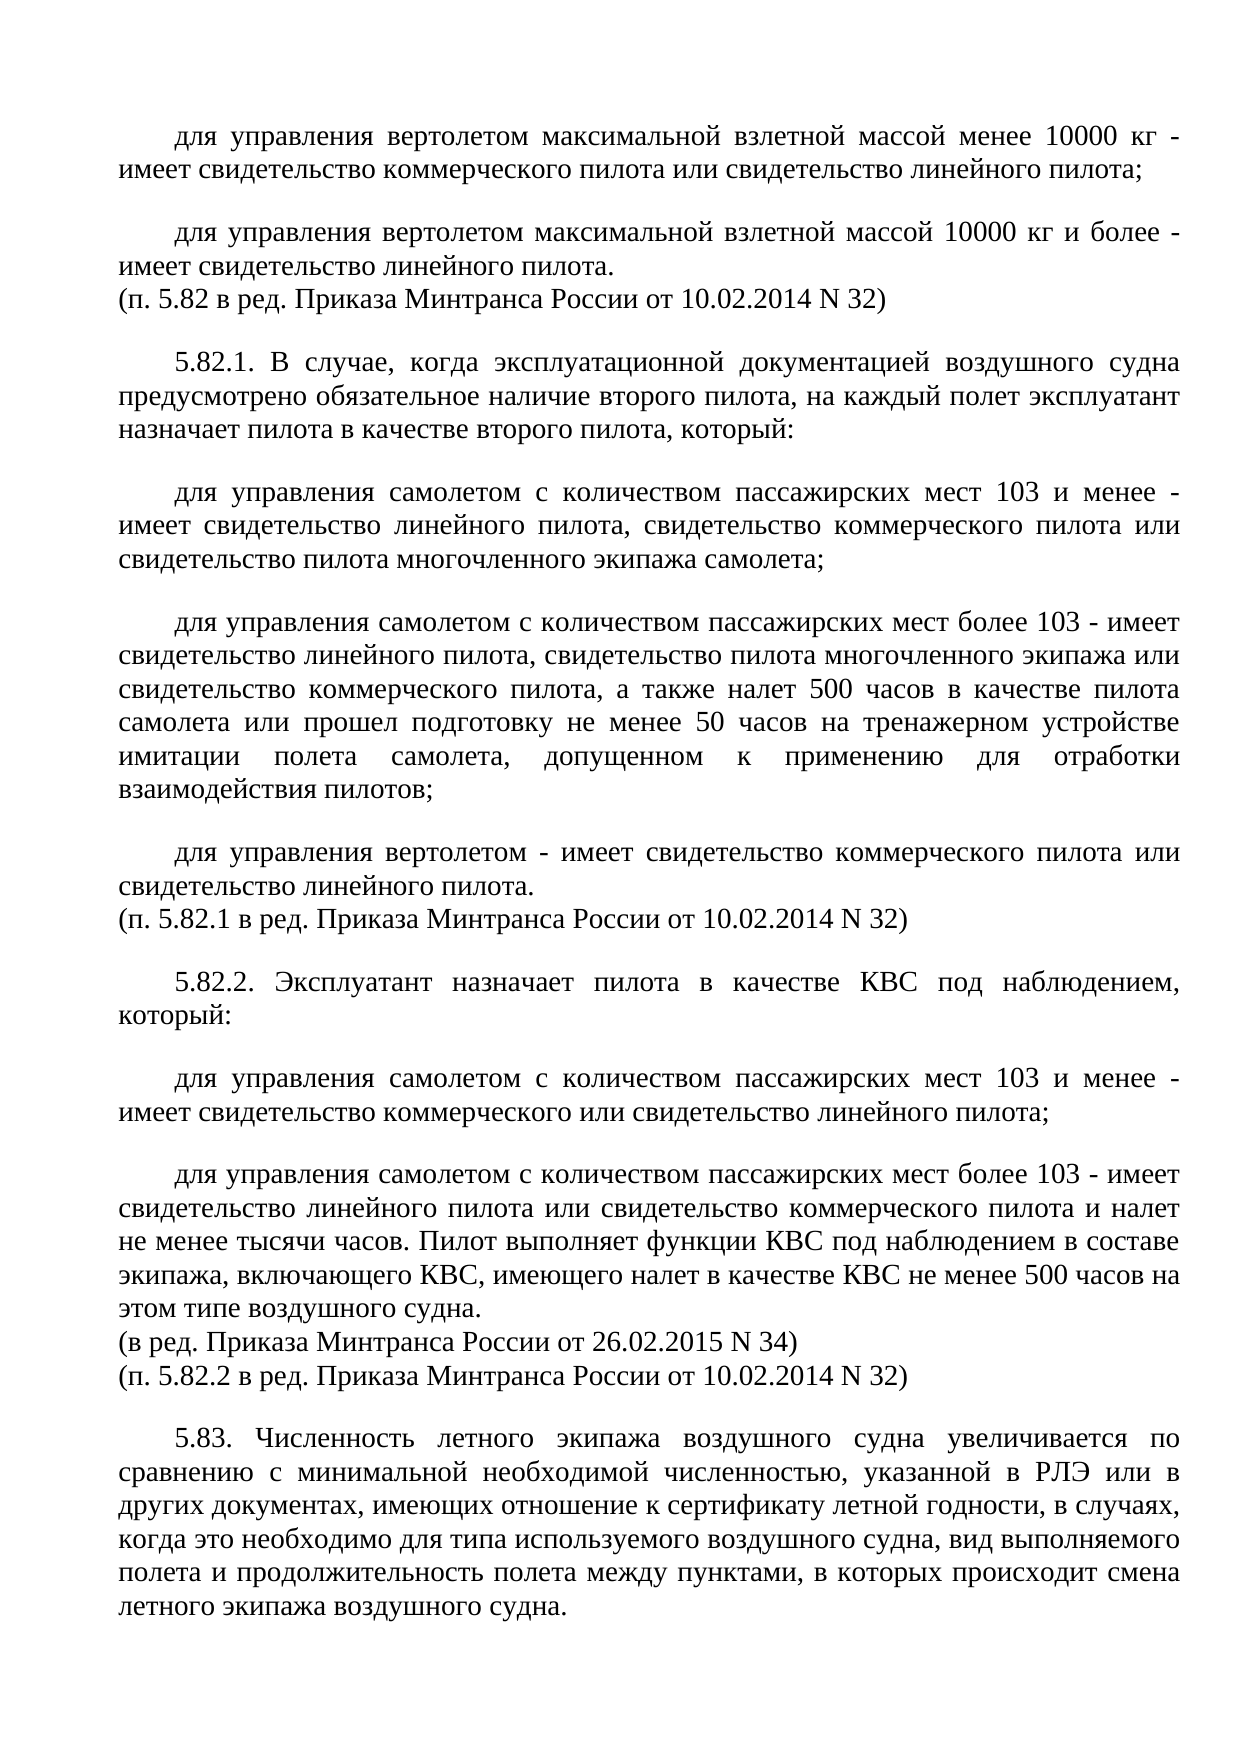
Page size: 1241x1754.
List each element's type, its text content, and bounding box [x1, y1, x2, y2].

text для управления вертолетом - имеет свидетельство коммерческого пилота или свидетельство линейного пилота. [118, 834, 1181, 901]
text для управления самолетом с количеством пассажирских мест более 103 - имеет свидетельство линейного пилота или свидетельство коммерческого пилота и налет не менее тысячи часов. Пилот выполняет функции КВС под наблюдением в составе экипажа, включающего КВС, имеющего налет в качестве КВС не менее 500 часов на этом типе воздушного судна. [118, 1156, 1181, 1324]
text для управления самолетом с количеством пассажирских мест 103 и менее - имеет свидетельство линейного пилота, свидетельство коммерческого пилота или свидетельство пилота многочленного экипажа самолета; [118, 474, 1181, 574]
text для управления самолетом с количеством пассажирских мест более 103 - имеет свидетельство линейного пилота, свидетельство пилота многочленного экипажа или свидетельство коммерческого пилота, а также налет 500 часов в качестве пилота самолета или прошел подготовку не менее 50 часов на тренажерном устройстве имитации полета самолета, допущенном к применению для отработки взаимодействия пилотов; [118, 604, 1181, 805]
text (п. 5.82.1 в ред. Приказа Минтранса России от 10.02.2014 N 32) [118, 901, 1181, 935]
text для управления вертолетом максимальной взлетной массой менее 10000 кг - имеет свидетельство коммерческого пилота или свидетельство линейного пилота; [118, 118, 1181, 185]
text 5.82.2. Эксплуатант назначает пилота в качестве КВС под наблюдением, который: [118, 964, 1181, 1031]
text (п. 5.82 в ред. Приказа Минтранса России от 10.02.2014 N 32) [118, 281, 1181, 315]
text 5.82.1. В случае, когда эксплуатационной документацией воздушного судна предусмотрено обязательное наличие второго пилота, на каждый полет эксплуатант назначает пилота в качестве второго пилота, который: [118, 344, 1181, 445]
text для управления самолетом с количеством пассажирских мест 103 и менее - имеет свидетельство коммерческого или свидетельство линейного пилота; [118, 1060, 1181, 1127]
text (п. 5.82.2 в ред. Приказа Минтранса России от 10.02.2014 N 32) [118, 1358, 1181, 1391]
text для управления вертолетом максимальной взлетной массой 10000 кг и более - имеет свидетельство линейного пилота. [118, 214, 1181, 281]
text (в ред. Приказа Минтранса России от 26.02.2015 N 34) [118, 1324, 1181, 1358]
text 5.83. Численность летного экипажа воздушного судна увеличивается по сравнению с минимальной необходимой численностью, указанной в РЛЭ или в других документах, имеющих отношение к сертификату летной годности, в случаях, когда это необходимо для типа используемого воздушного судна, вид выполняемого полета и продолжительность полета между пунктами, в которых происходит смена летного экипажа воздушного судна. [118, 1420, 1181, 1622]
